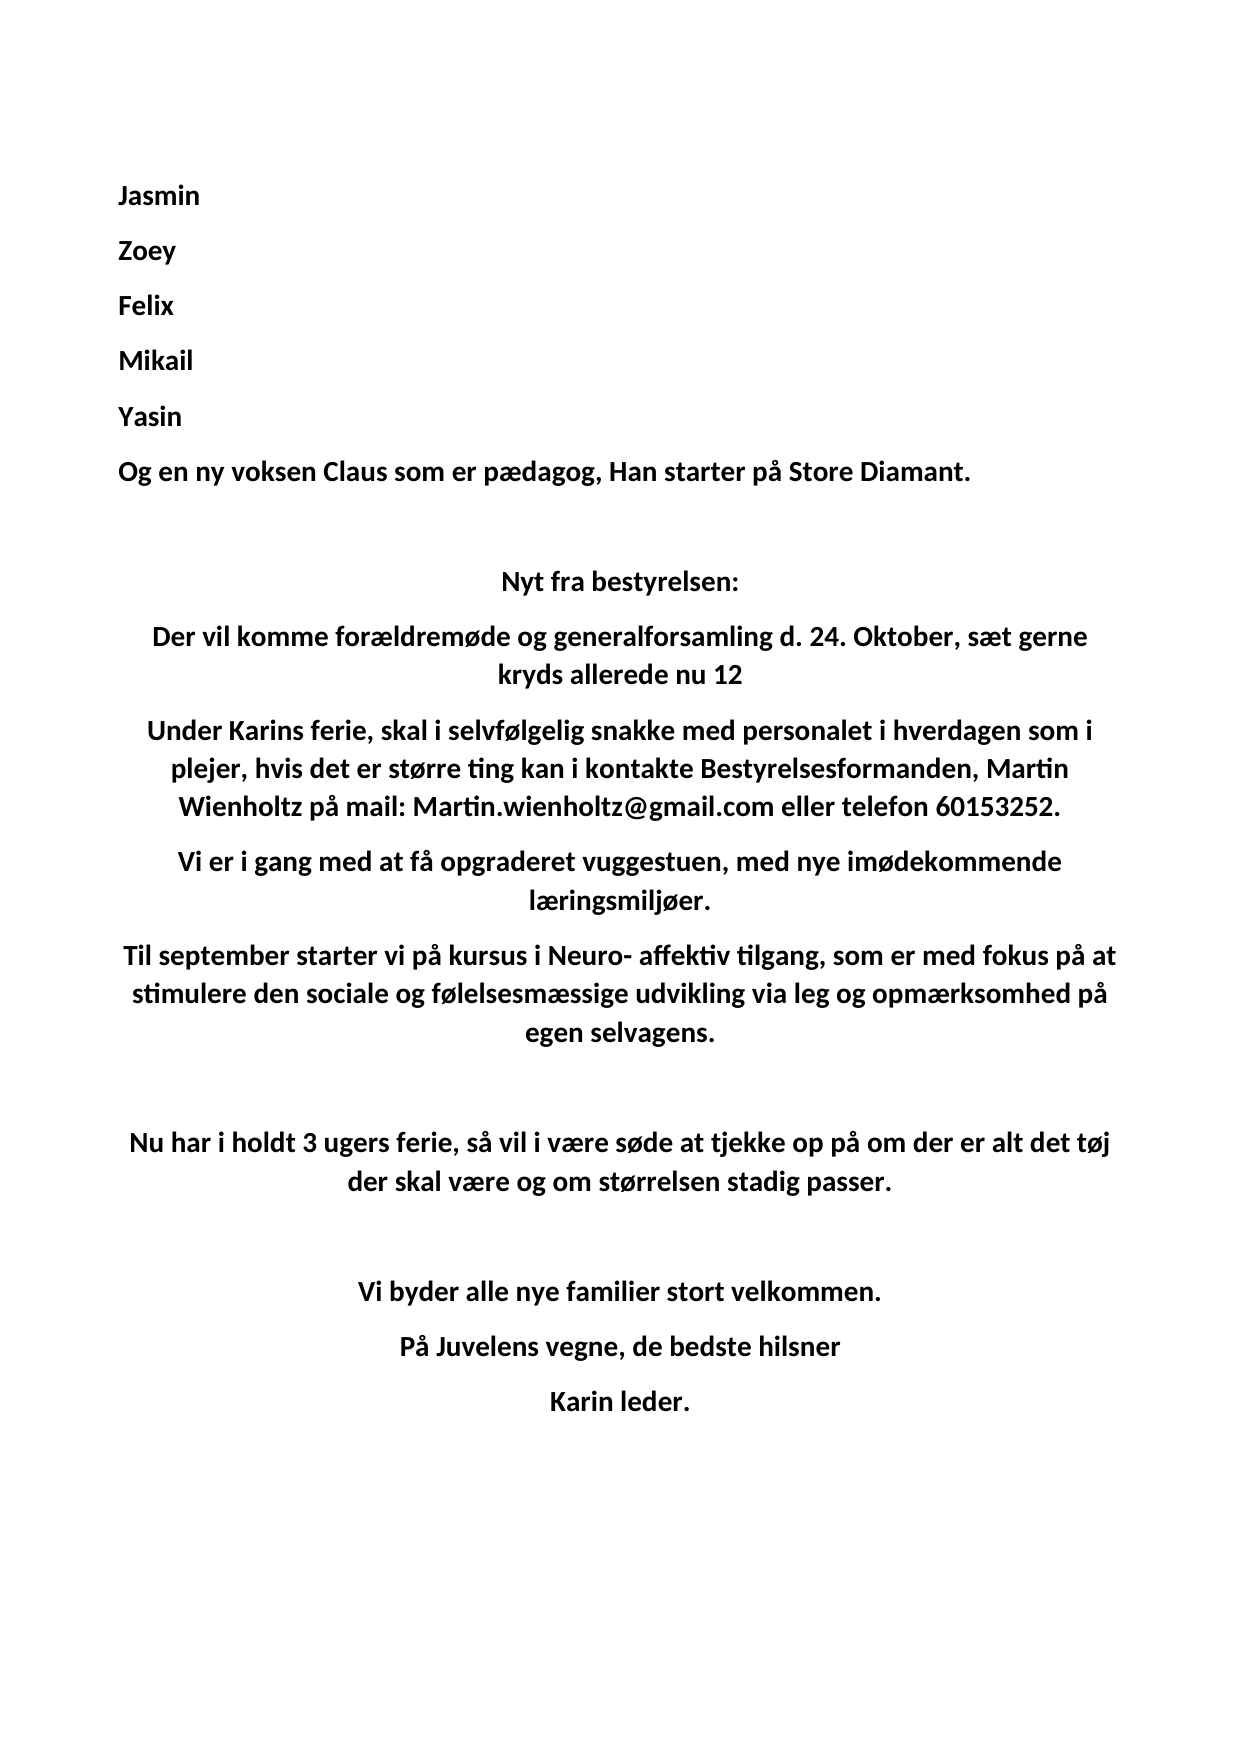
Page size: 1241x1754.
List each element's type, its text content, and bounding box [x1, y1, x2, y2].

text Karin leder. [118, 1383, 1122, 1419]
text Nyt fra bestyrelsen: [118, 563, 1122, 598]
text Jasmin [118, 177, 1122, 213]
text Nu har i holdt 3 ugers ferie, så vil i være søde at tjekke op på om der er alt det tøj der skal være og om størrelsen stadig passer. [118, 1124, 1122, 1198]
text På Juvelens vegne, de bedste hilsner [118, 1328, 1122, 1363]
text Vi er i gang med at få opgraderet vuggestuen, med nye imødekommende læringsmiljøer. [118, 843, 1122, 918]
text Mikail [118, 342, 1122, 378]
text Til september starter vi på kursus i Neuro- affektiv tilgang, som er med fokus på at stimulere den sociale og følelsesmæssige udvikling via leg og opmærksomhed på egen selvagens. [118, 937, 1122, 1049]
text Der vil komme forældremøde og generalforsamling d. 24. Oktober, sæt gerne kryds allerede nu 12 [118, 618, 1122, 692]
text Og en ny voksen Claus som er pædagog, Han starter på Store Diamant. [118, 453, 1122, 488]
text Under Karins ferie, skal i selvfølgelig snakke med personalet i hverdagen som i plejer, hvis det er større ting kan i kontakte Bestyrelsesformanden, Martin Wienholtz på mail: Martin.wienholtz@gmail.com eller telefon 60153252. [118, 712, 1122, 824]
text Zoey [118, 232, 1122, 268]
text Yasin [118, 398, 1122, 433]
text Vi byder alle nye familier stort velkommen. [118, 1273, 1122, 1308]
text Felix [118, 287, 1122, 323]
